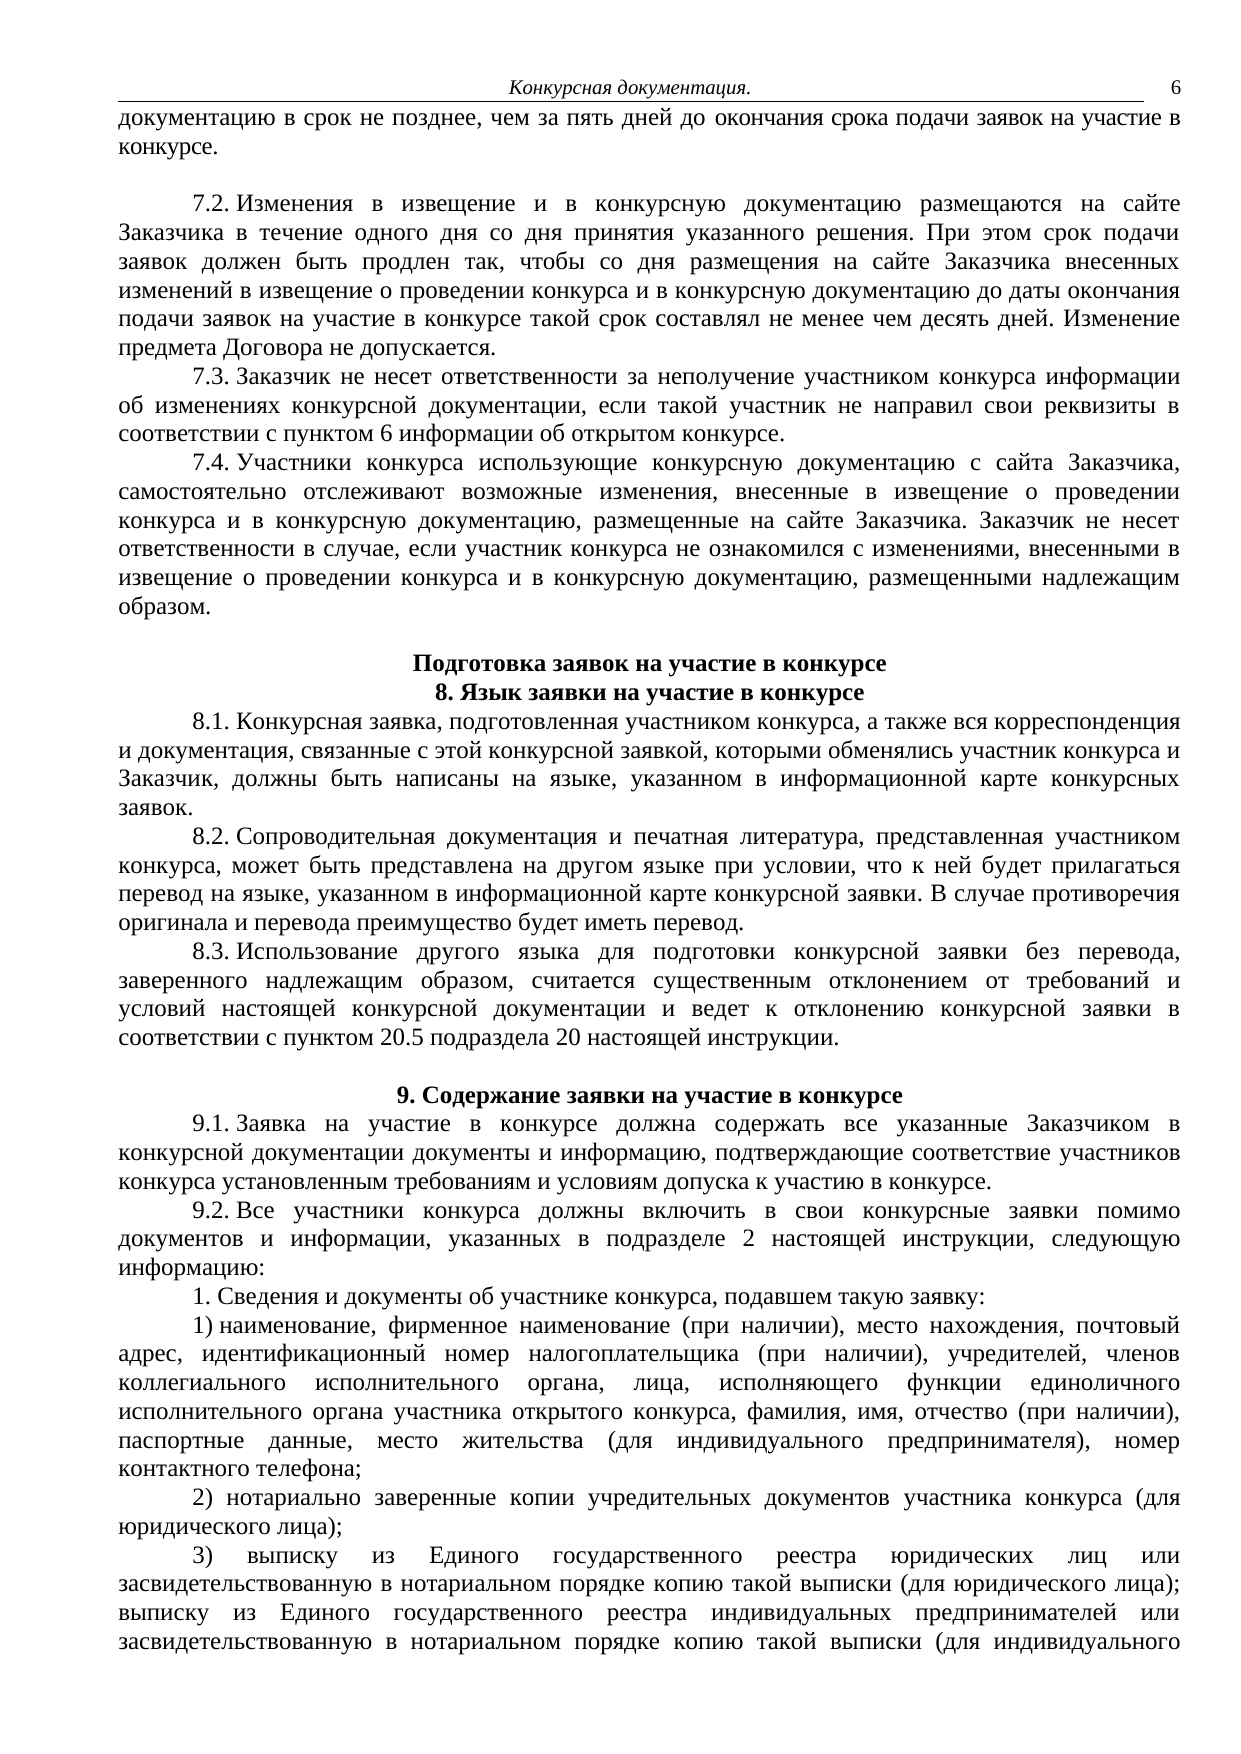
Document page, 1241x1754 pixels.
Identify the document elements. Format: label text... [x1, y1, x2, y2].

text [118, 102, 1181, 160]
text 8. Язык заявки на участие в конкурсе [118, 677, 1181, 706]
text 8.2. Сопроводительная документация и печатная литература, представленная участником конкурса, может быть представлена на другом языке при условии, что к ней будет прилагаться перевод на языке, указанном в информационной карте конкурсной заявки. В случае противоречия оригинала и перевода преимущество будет иметь перевод. [118, 821, 1181, 936]
text 1. Сведения и документы об участнике конкурса, подавшем такую заявку: [118, 1281, 1181, 1310]
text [118, 1540, 1181, 1655]
text 1) наименование, фирменное наименование (при наличии), место нахождения, почтовый адрес, идентификационный номер налогоплательщика (при наличии), учредителей, членов коллегиального исполнительного органа, лица, исполняющего функции единоличного исполнительного органа участника открытого конкурса, фамилия, имя, отчество (при наличии), паспортные данные, место жительства (для индивидуального предпринимателя), номер контактного телефона; [118, 1310, 1181, 1482]
text 7.2. Изменения в извещение и в конкурсную документацию размещаются на сайте Заказчика в течение одного дня со дня принятия указанного решения. При этом срок подачи заявок должен быть продлен так, чтобы со дня размещения на сайте Заказчика внесенных изменений в извещение о проведении конкурса и в конкурсную документацию до даты окончания подачи заявок на участие в конкурсе такой срок составлял не менее чем десять дней. Изменение предмета Договора не допускается. [118, 188, 1181, 361]
text 9. Содержание заявки на участие в конкурсе [118, 1080, 1181, 1108]
text 7.4. Участники конкурса использующие конкурсную документацию с сайта Заказчика, самостоятельно отслеживают возможные изменения, внесенные в извещение о проведении конкурса и в конкурсную документацию, размещенные на сайте Заказчика. Заказчик не несет ответственности в случае, если участник конкурса не ознакомился с изменениями, внесенными в извещение о проведении конкурса и в конкурсную документацию, размещенными надлежащим образом. [118, 447, 1181, 620]
text 7.3. Заказчик не несет ответственности за неполучение участником конкурса информации об изменениях конкурсной документации, если такой участник не направил свои реквизиты в соответствии с пунктом 6 информации об открытом конкурсе. [118, 361, 1181, 447]
text 9.2. Все участники конкурса должны включить в свои конкурсные заявки помимо документов и информации, указанных в подразделе 2 настоящей инструкции, следующую информацию: [118, 1195, 1181, 1281]
text Подготовка заявок на участие в конкурсе [118, 648, 1181, 677]
text 8.1. Конкурсная заявка, подготовленная участником конкурса, а также вся корреспонденция и документация, связанные с этой конкурсной заявкой, которыми обменялись участник конкурса и Заказчик, должны быть написаны на языке, указанном в информационной карте конкурсных заявок. [118, 706, 1181, 821]
text 2) нотариально заверенные копии учредительных документов участника конкурса (для юридического лица); [118, 1482, 1181, 1540]
text 8.3. Использование другого языка для подготовки конкурсной заявки без перевода, заверенного надлежащим образом, считается существенным отклонением от требований и условий настоящей конкурсной документации и ведет к отклонению конкурсной заявки в соответствии с пунктом 20.5 подраздела 20 настоящей инструкции. [118, 936, 1181, 1051]
text 9.1. Заявка на участие в конкурсе должна содержать все указанные Заказчиком в конкурсной документации документы и информацию, подтверждающие соответствие участников конкурса установленным требованиям и условиям допуска к участию в конкурсе. [118, 1108, 1181, 1195]
